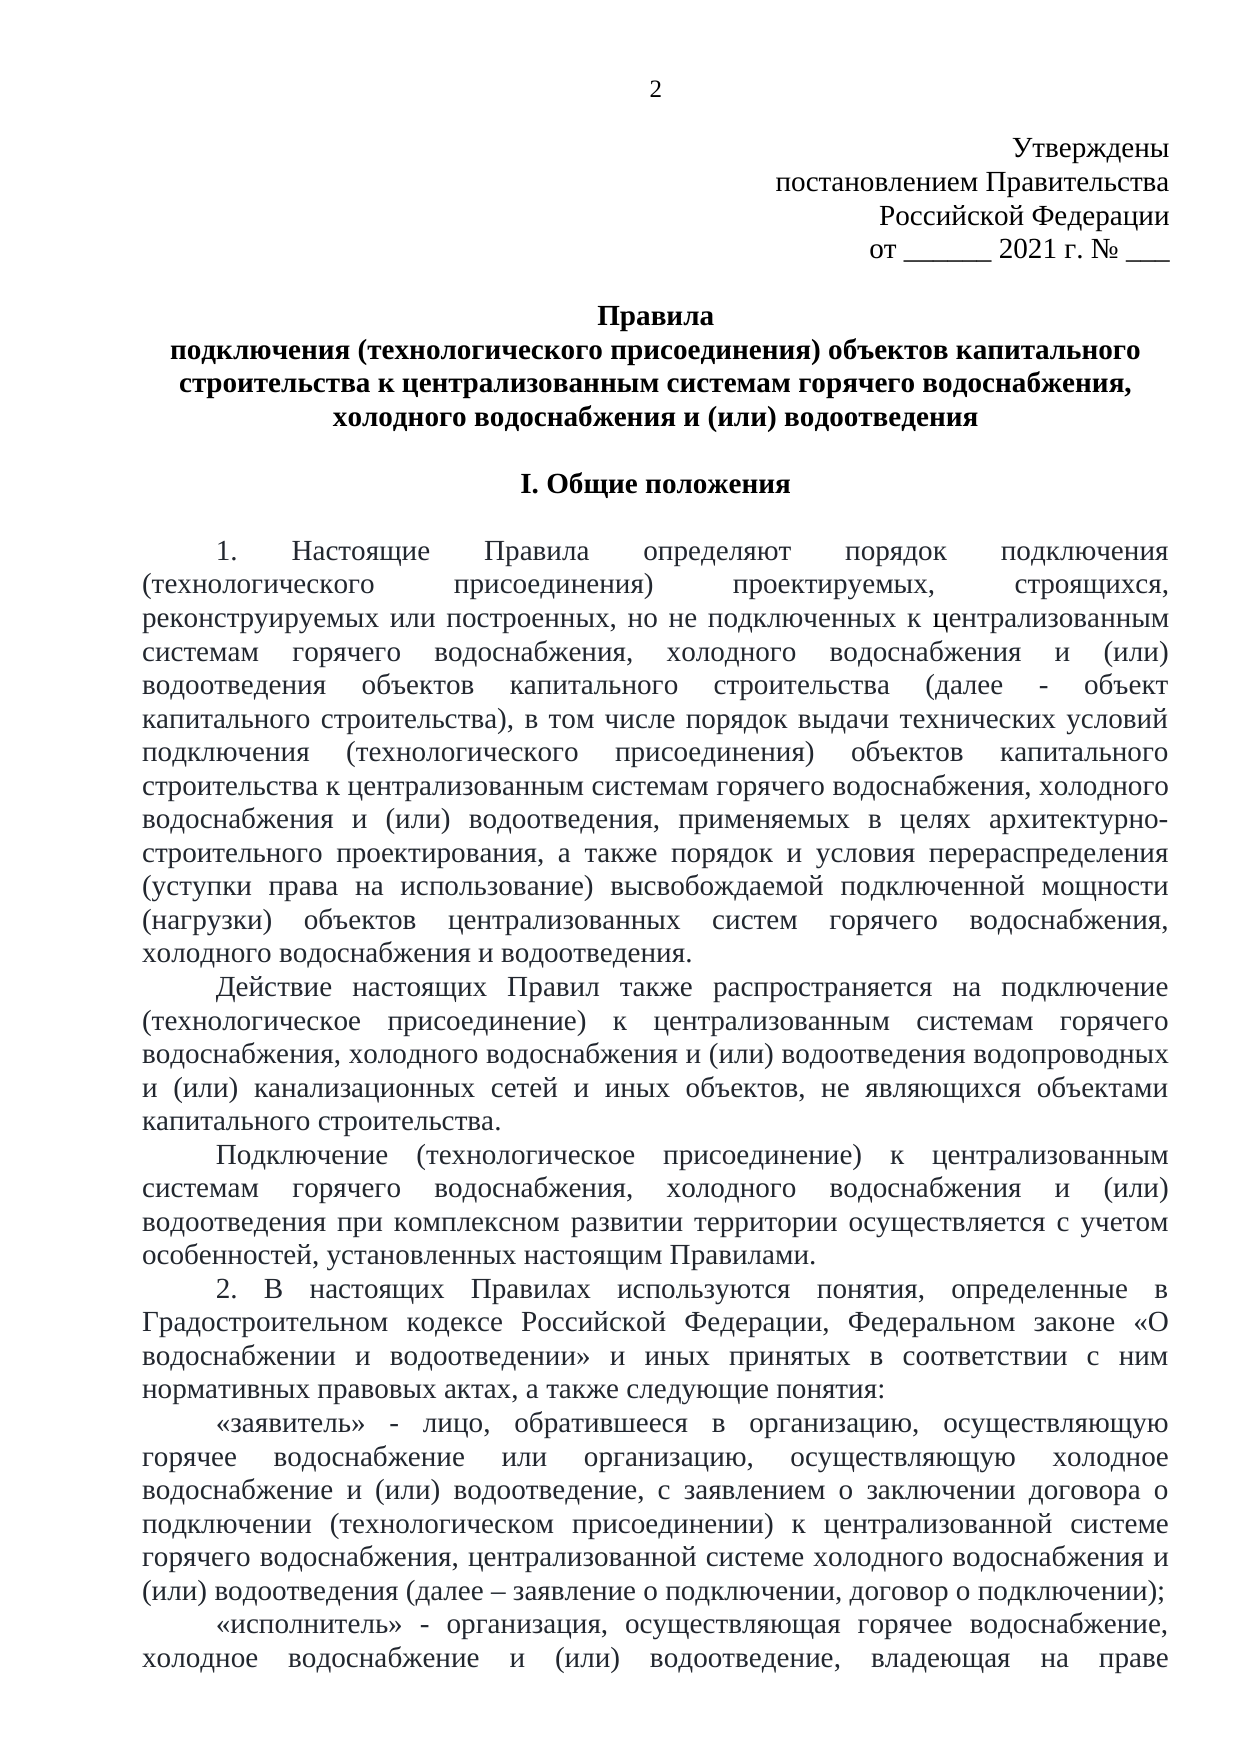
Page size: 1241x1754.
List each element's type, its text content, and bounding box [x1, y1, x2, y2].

text «заявитель» - лицо, обратившееся в организацию, осуществляющую горячее водоснабжение или организацию, осуществляющую холодное водоснабжение и (или) водоотведение, с заявлением о заключении договора о подключении (технологическом присоединении) к централизованной системе горячего водоснабжения, централизованной системе холодного водоснабжения и (или) водоотведения (далее – заявление о подключении, договор о подключении); [142, 1405, 1169, 1606]
text Действие настоящих Правил также распространяется на подключение (технологическое присоединение) к централизованным системам горячего водоснабжения, холодного водоснабжения и (или) водоотведения водопроводных и (или) канализационных сетей и иных объектов, не являющихся объектами капитального строительства. [142, 969, 1169, 1137]
text подключения (технологического присоединения) объектов капитального строительства к централизованным системам горячего водоснабжения, холодного водоснабжения и (или) водоотведения [142, 332, 1169, 432]
list Утверждены [223, 131, 1169, 164]
text от ______ 2021 г. № ___ [142, 231, 1169, 265]
text 1. Настоящие Правила определяют порядок подключения (технологического присоединения) проектируемых, строящихся, реконструируемых или построенных, но не подключенных к централизованным системам горячего водоснабжения, холодного водоснабжения и (или) водоотведения объектов капитального строительства (далее - объект капитального строительства), в том числе порядок выдачи технических условий подключения (технологического присоединения) объектов капитального строительства к централизованным системам горячего водоснабжения, холодного водоснабжения и (или) водоотведения, применяемых в целях архитектурно-строительного проектирования, а также порядок и условия перераспределения (уступки права на использование) высвобождаемой подключенной мощности (нагрузки) объектов централизованных систем горячего водоснабжения, холодного водоснабжения и водоотведения. [142, 533, 1169, 969]
text 2. В настоящих Правилах используются понятия, определенные в Градостроительном кодексе Российской Федерации, Федеральном законе «О водоснабжении и водоотведении» и иных принятых в соответствии с ним нормативных правовых актах, а также следующие понятия: [142, 1271, 1169, 1405]
text Правила [142, 298, 1169, 332]
text I. Общие положения [142, 466, 1169, 499]
list Российской Федерации [223, 198, 1169, 231]
list постановлением Правительства [223, 164, 1169, 198]
text Подключение (технологическое присоединение) к централизованным системам горячего водоснабжения, холодного водоснабжения и (или) водоотведения при комплексном развитии территории осуществляется с учетом особенностей, установленных настоящим Правилами. [142, 1137, 1169, 1271]
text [142, 1606, 1169, 1673]
